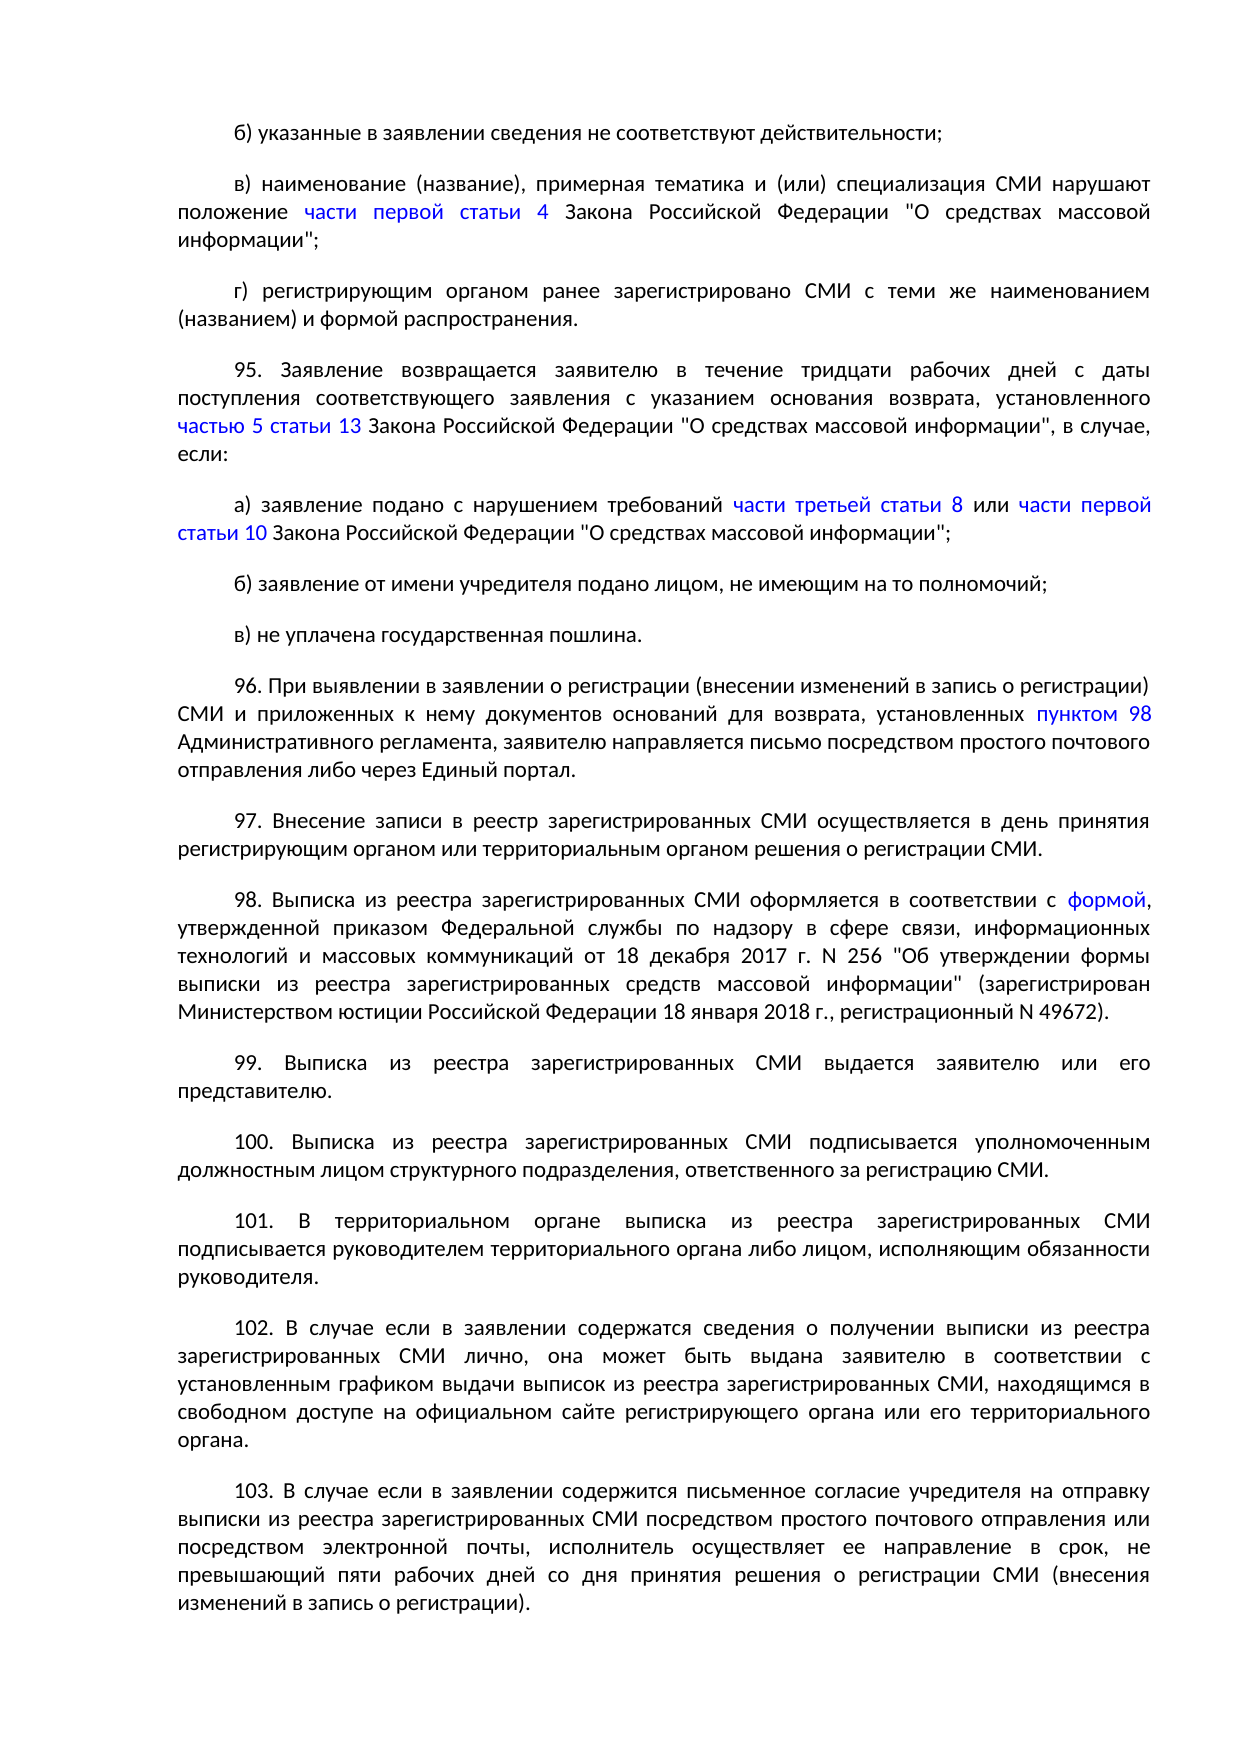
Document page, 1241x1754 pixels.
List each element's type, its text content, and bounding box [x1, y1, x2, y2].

text 96. При выявлении в заявлении о регистрации (внесении изменений в запись о регистрации) СМИ и приложенных к нему документов оснований для возврата, установленных пунктом 98 Административного регламента, заявителю направляется письмо посредством простого почтового отправления либо через Единый портал. [177, 671, 1152, 783]
text 103. В случае если в заявлении содержится письменное согласие учредителя на отправку выписки из реестра зарегистрированных СМИ посредством простого почтового отправления или посредством электронной почты, исполнитель осуществляет ее направление в срок, не превышающий пяти рабочих дней со дня принятия решения о регистрации СМИ (внесения изменений в запись о регистрации). [177, 1476, 1152, 1616]
text 102. В случае если в заявлении содержатся сведения о получении выписки из реестра зарегистрированных СМИ лично, она может быть выдана заявителю в соответствии с установленным графиком выдачи выписок из реестра зарегистрированных СМИ, находящимся в свободном доступе на официальном сайте регистрирующего органа или его территориального органа. [177, 1313, 1152, 1453]
text б) заявление от имени учредителя подано лицом, не имеющим на то полномочий; [177, 569, 1152, 597]
text 98. Выписка из реестра зарегистрированных СМИ оформляется в соответствии с формой, утвержденной приказом Федеральной службы по надзору в сфере связи, информационных технологий и массовых коммуникаций от 18 декабря 2017 г. N 256 "Об утверждении формы выписки из реестра зарегистрированных средств массовой информации" (зарегистрирован Министерством юстиции Российской Федерации 18 января 2018 г., регистрационный N 49672). [177, 885, 1152, 1025]
text 95. Заявление возвращается заявителю в течение тридцати рабочих дней с даты поступления соответствующего заявления с указанием основания возврата, установленного частью 5 статьи 13 Закона Российской Федерации "О средствах массовой информации", в случае, если: [177, 355, 1152, 467]
text в) не уплачена государственная пошлина. [177, 620, 1152, 648]
text 100. Выписка из реестра зарегистрированных СМИ подписывается уполномоченным должностным лицом структурного подразделения, ответственного за регистрацию СМИ. [177, 1127, 1152, 1183]
text б) указанные в заявлении сведения не соответствуют действительности; [177, 118, 1152, 146]
text 101. В территориальном органе выписка из реестра зарегистрированных СМИ подписывается руководителем территориального органа либо лицом, исполняющим обязанности руководителя. [177, 1206, 1152, 1290]
text 97. Внесение записи в реестр зарегистрированных СМИ осуществляется в день принятия регистрирующим органом или территориальным органом решения о регистрации СМИ. [177, 806, 1152, 862]
text 99. Выписка из реестра зарегистрированных СМИ выдается заявителю или его представителю. [177, 1048, 1152, 1104]
text г) регистрирующим органом ранее зарегистрировано СМИ с теми же наименованием (названием) и формой распространения. [177, 276, 1152, 332]
text а) заявление подано с нарушением требований части третьей статьи 8 или части первой статьи 10 Закона Российской Федерации "О средствах массовой информации"; [177, 490, 1152, 546]
text в) наименование (название), примерная тематика и (или) специализация СМИ нарушают положение части первой статьи 4 Закона Российской Федерации "О средствах массовой информации"; [177, 169, 1152, 253]
